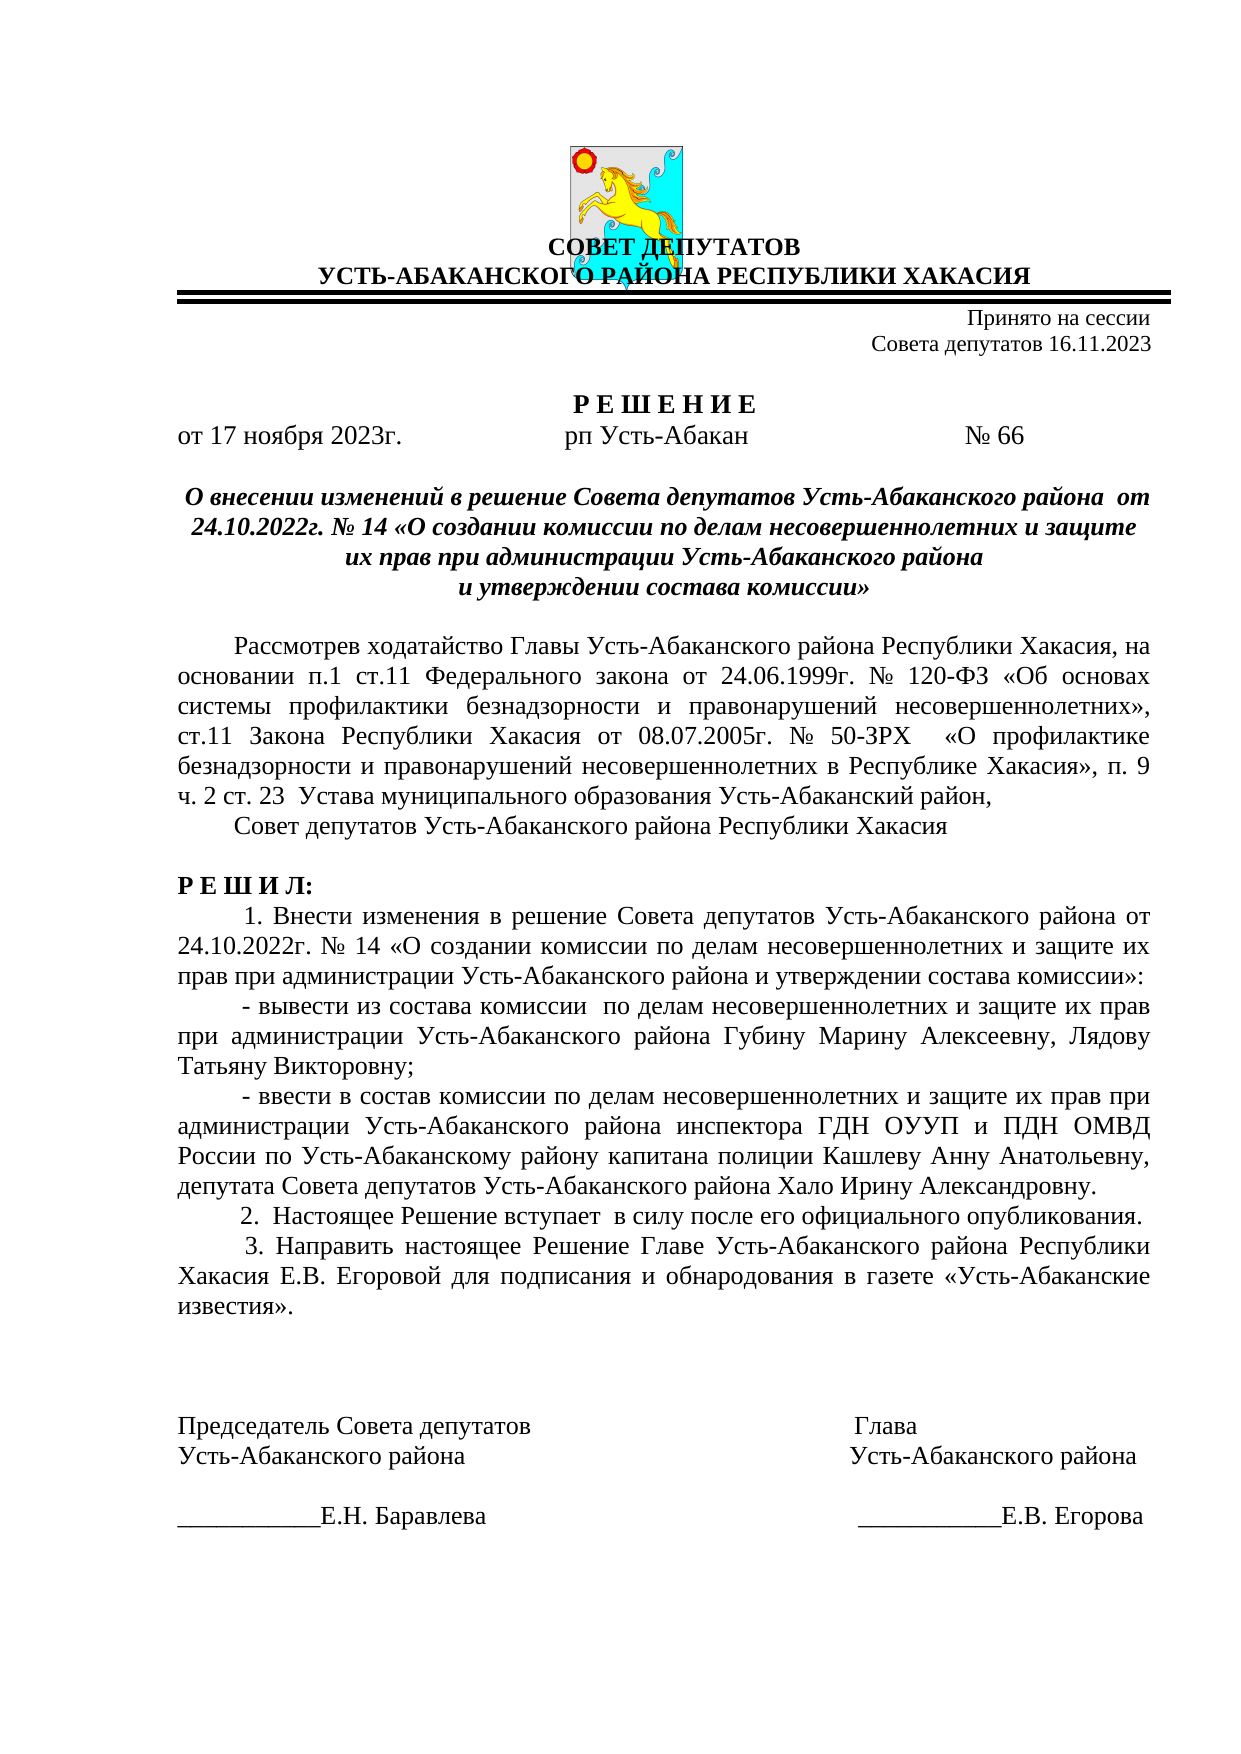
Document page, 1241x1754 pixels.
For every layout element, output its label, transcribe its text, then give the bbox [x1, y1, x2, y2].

text от 17 ноября 2023г. рп Усть-Абакан № 66 [177, 419, 1152, 450]
text 1. Внести изменения в решение Совета депутатов Усть-Абаканского района от 24.10.2022г. № 14 «О создании комиссии по делам несовершеннолетних и защите их прав при администрации Усть-Абаканского района и утверждении состава комиссии»: [177, 900, 1152, 990]
text - вывести из состава комиссии по делам несовершеннолетних и защите их прав при администрации Усть-Абаканского района Губину Марину Алексеевну, Лядову Татьяну Викторовну; [177, 990, 1152, 1080]
text О внесении изменений в решение Совета депутатов Усть-Абаканского района от 24.10.2022г. № 14 «О создании комиссии по делам несовершеннолетних и защите их прав при администрации Усть-Абаканского района [177, 481, 1152, 571]
text Принято на сессии [177, 304, 1152, 330]
text ___________Е.Н. Баравлева ___________Е.В. Егорова [177, 1500, 1152, 1530]
table_header [177, 146, 1171, 232]
text Совет депутатов Усть-Абаканского района Республики Хакасия [177, 810, 1152, 840]
text Председатель Совета депутатов Глава [177, 1410, 1152, 1440]
text 2. Настоящее Решение вступает в силу после его официального опубликования. [177, 1200, 1152, 1230]
text - ввести в состав комиссии по делам несовершеннолетних и защите их прав при администрации Усть-Абаканского района инспектора ГДН ОУУП и ПДН ОМВД России по Усть-Абаканскому району капитана полиции Кашлеву Анну Анатольевну, депутата Совета депутатов Усть-Абаканского района Хало Ирину Александровну. [177, 1080, 1152, 1200]
text Р Е Ш Е Н И Е [177, 388, 1152, 419]
text Усть-Абаканского района Усть-Абаканского района [177, 1440, 1152, 1470]
text Р Е Ш И Л: [177, 870, 1152, 900]
text Совета депутатов 16.11.2023 [177, 330, 1152, 357]
text Рассмотрев ходатайство Главы Усть-Абаканского района Республики Хакасия, на основании п.1 ст.11 Федерального закона от 24.06.1999г. № 120-ФЗ «Об основах системы профилактики безнадзорности и правонарушений несовершеннолетних», ст.11 Закона Республики Хакасия от 08.07.2005г. № 50-ЗРХ «О профилактике безнадзорности и правонарушений несовершеннолетних в Республике Хакасия», п. 9 ч. 2 ст. 23 Устава муниципального образования Усть-Абаканский район, [177, 630, 1152, 810]
table_cell СОВЕТ ДЕПУТАТОВ УСТЬ-АБАКАНСКОГО РАЙОНА РЕСПУБЛИКИ ХАКАСИЯ [177, 233, 1171, 290]
text и утверждении состава комиссии» [177, 571, 1152, 601]
text 3. Направить настоящее Решение Главе Усть-Абаканского района Республики Хакасия Е.В. Егоровой для подписания и обнародования в газете «Усть-Абаканские известия». [177, 1230, 1152, 1320]
